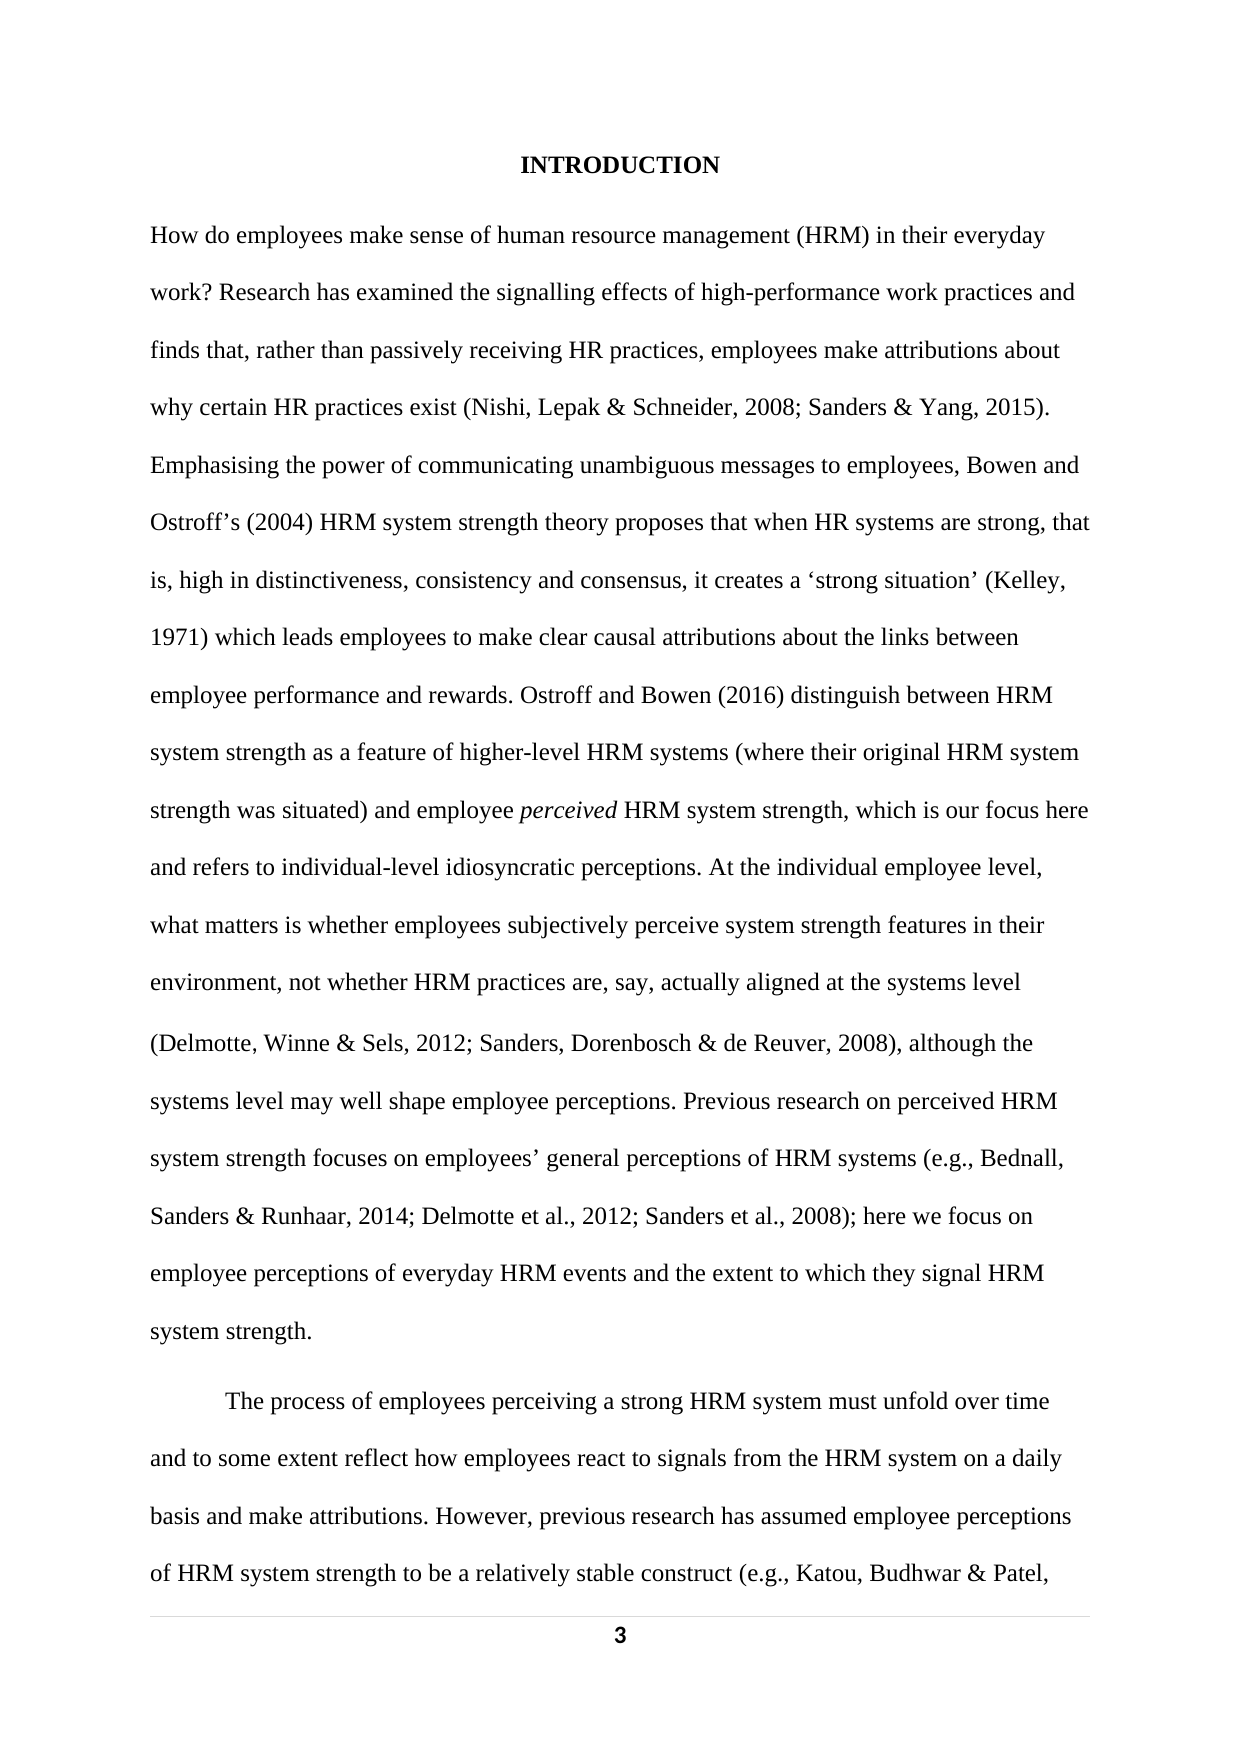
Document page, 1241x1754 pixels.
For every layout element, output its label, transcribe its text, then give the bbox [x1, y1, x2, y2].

text How do employees make sense of human resource management (HRM) in their everyday work? Research has examined the signalling effects of high-performance work practices and finds that, rather than passively receiving HR practices, employees make attributions about why certain HR practices exist (Nishi, Lepak & Schneider, 2008; Sanders & Yang, 2015). Emphasising the power of communicating unambiguous messages to employees, Bowen and Ostroff’s (2004) HRM system strength theory proposes that when HR systems are strong, that is, high in distinctiveness, consistency and consensus, it creates a ‘strong situation’ (Kelley, 1971) which leads employees to make clear causal attributions about the links between employee performance and rewards. Ostroff and Bowen (2016) distinguish between HRM system strength as a feature of higher-level HRM systems (where their original HRM system strength was situated) and employee perceived HRM system strength, which is our focus here and refers to individual-level idiosyncratic perceptions. At the individual employee level, what matters is whether employees subjectively perceive system strength features in their environment, not whether HRM practices are, say, actually aligned at the systems level (Delmotte, Winne & Sels, 2012; Sanders, Dorenbosch & de Reuver, 2008), although the systems level may well shape employee perceptions. Previous research on perceived HRM system strength focuses on employees’ general perceptions of HRM systems (e.g., Bednall, Sanders & Runhaar, 2014; Delmotte et al., 2012; Sanders et al., 2008); here we focus on employee perceptions of everyday HRM events and the extent to which they signal HRM system strength. [150, 220, 1090, 1345]
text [150, 1386, 1090, 1587]
text INTRODUCTION [150, 150, 1090, 179]
